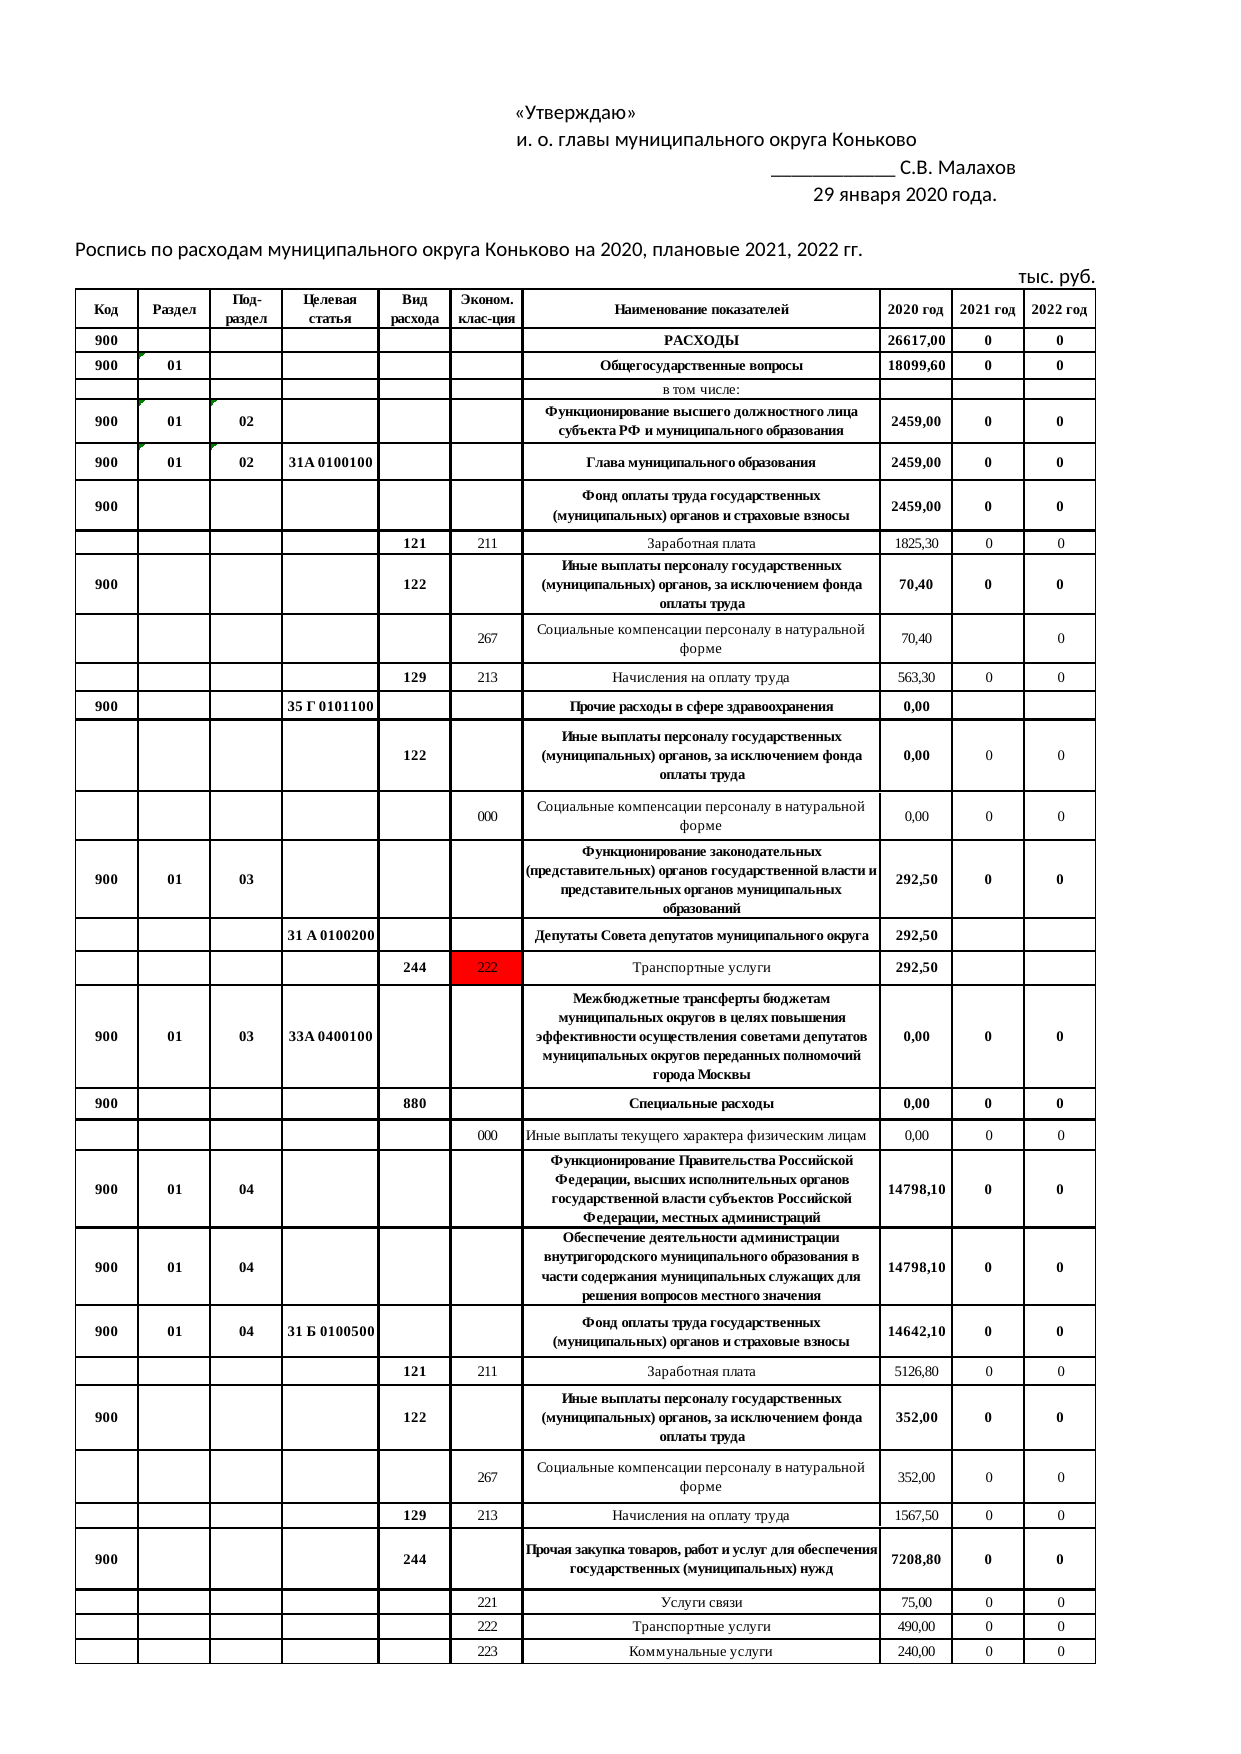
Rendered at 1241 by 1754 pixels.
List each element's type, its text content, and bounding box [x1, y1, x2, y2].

text тыс. руб. [75, 263, 1165, 289]
text «Утверждаю» [370, 99, 1165, 124]
text ____________ С.В. Малахов [607, 154, 1165, 179]
text и. о. главы муниципального округа Коньково [75, 126, 1165, 152]
text Роспись по расходам муниципального округа Коньково на 2020, плановые 2021, 2022 гг. [75, 236, 1165, 261]
text 29 января 2020 года. [607, 181, 1165, 207]
